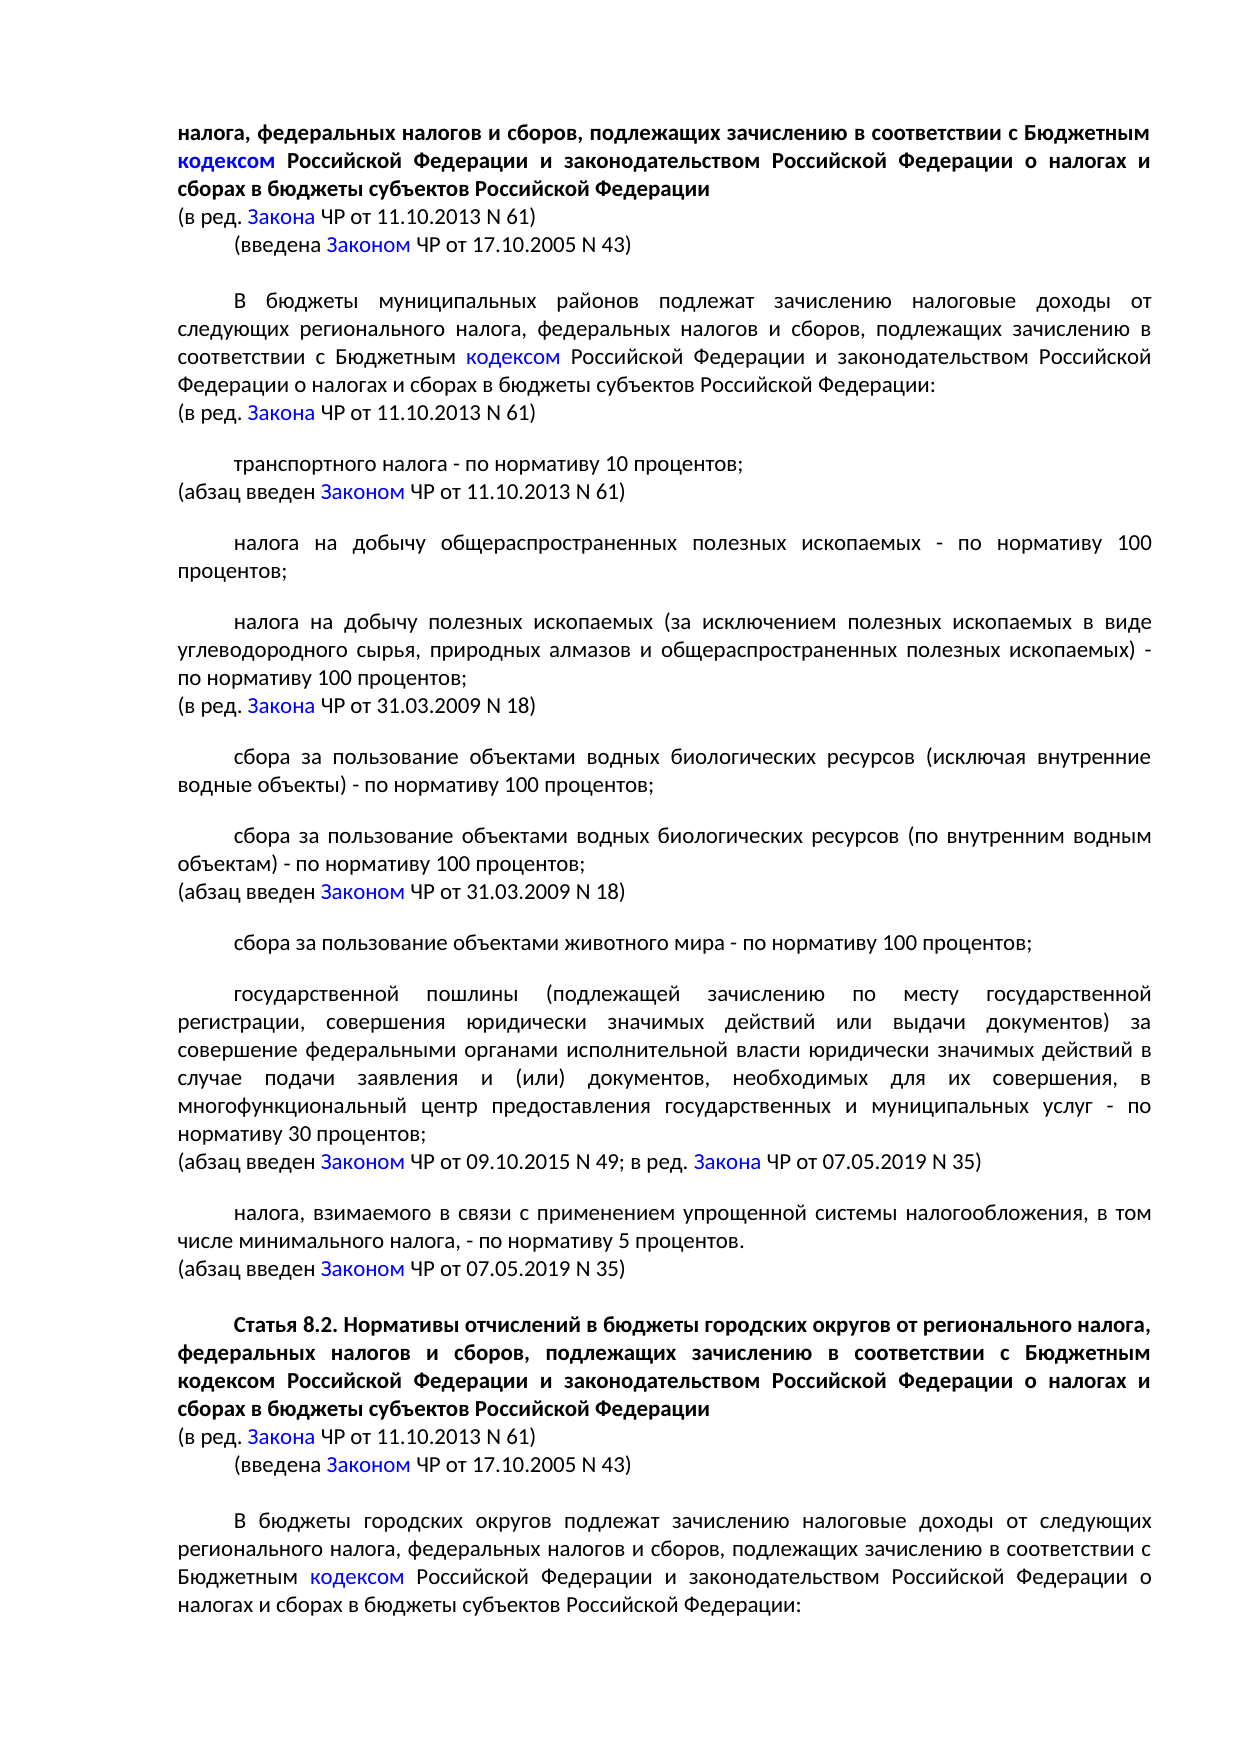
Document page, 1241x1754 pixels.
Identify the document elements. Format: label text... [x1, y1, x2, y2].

text (абзац введен Законом ЧР от 31.03.2009 N 18) [177, 877, 1152, 905]
text В бюджеты городских округов подлежат зачислению налоговые доходы от следующих регионального налога, федеральных налогов и сборов, подлежащих зачислению в соответствии с Бюджетным кодексом Российской Федерации и законодательством Российской Федерации о налогах и сборах в бюджеты субъектов Российской Федерации: [177, 1506, 1152, 1618]
text (в ред. Закона ЧР от 11.10.2013 N 61) [177, 398, 1152, 426]
text (в ред. Закона ЧР от 11.10.2013 N 61) [177, 1422, 1152, 1450]
text государственной пошлины (подлежащей зачислению по месту государственной регистрации, совершения юридически значимых действий или выдачи документов) за совершение федеральными органами исполнительной власти юридически значимых действий в случае подачи заявления и (или) документов, необходимых для их совершения, в многофункциональный центр предоставления государственных и муниципальных услуг - по нормативу 30 процентов; [177, 979, 1152, 1147]
text (введена Законом ЧР от 17.10.2005 N 43) [177, 230, 1152, 258]
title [177, 118, 1152, 202]
text (в ред. Закона ЧР от 31.03.2009 N 18) [177, 691, 1152, 719]
text (в ред. Закона ЧР от 11.10.2013 N 61) [177, 202, 1152, 230]
text (абзац введен Законом ЧР от 09.10.2015 N 49; в ред. Закона ЧР от 07.05.2019 N 35) [177, 1147, 1152, 1175]
title Статья 8.2. Нормативы отчислений в бюджеты городских округов от регионального налога, федеральных налогов и сборов, подлежащих зачислению в соответствии с Бюджетным кодексом Российской Федерации и законодательством Российской Федерации о налогах и сборах в бюджеты субъектов Российской Федерации [177, 1310, 1152, 1422]
text сбора за пользование объектами водных биологических ресурсов (по внутренним водным объектам) - по нормативу 100 процентов; [177, 821, 1152, 877]
text налога, взимаемого в связи с применением упрощенной системы налогообложения, в том числе минимального налога, - по нормативу 5 процентов. [177, 1198, 1152, 1254]
text сбора за пользование объектами водных биологических ресурсов (исключая внутренние водные объекты) - по нормативу 100 процентов; [177, 742, 1152, 798]
text налога на добычу общераспространенных полезных ископаемых - по нормативу 100 процентов; [177, 528, 1152, 584]
text транспортного налога - по нормативу 10 процентов; [177, 449, 1152, 477]
text налога на добычу полезных ископаемых (за исключением полезных ископаемых в виде углеводородного сырья, природных алмазов и общераспространенных полезных ископаемых) - по нормативу 100 процентов; [177, 607, 1152, 691]
text (абзац введен Законом ЧР от 11.10.2013 N 61) [177, 477, 1152, 505]
text сбора за пользование объектами животного мира - по нормативу 100 процентов; [177, 928, 1152, 956]
text (введена Законом ЧР от 17.10.2005 N 43) [177, 1450, 1152, 1478]
text (абзац введен Законом ЧР от 07.05.2019 N 35) [177, 1254, 1152, 1282]
text В бюджеты муниципальных районов подлежат зачислению налоговые доходы от следующих регионального налога, федеральных налогов и сборов, подлежащих зачислению в соответствии с Бюджетным кодексом Российской Федерации и законодательством Российской Федерации о налогах и сборах в бюджеты субъектов Российской Федерации: [177, 286, 1152, 398]
